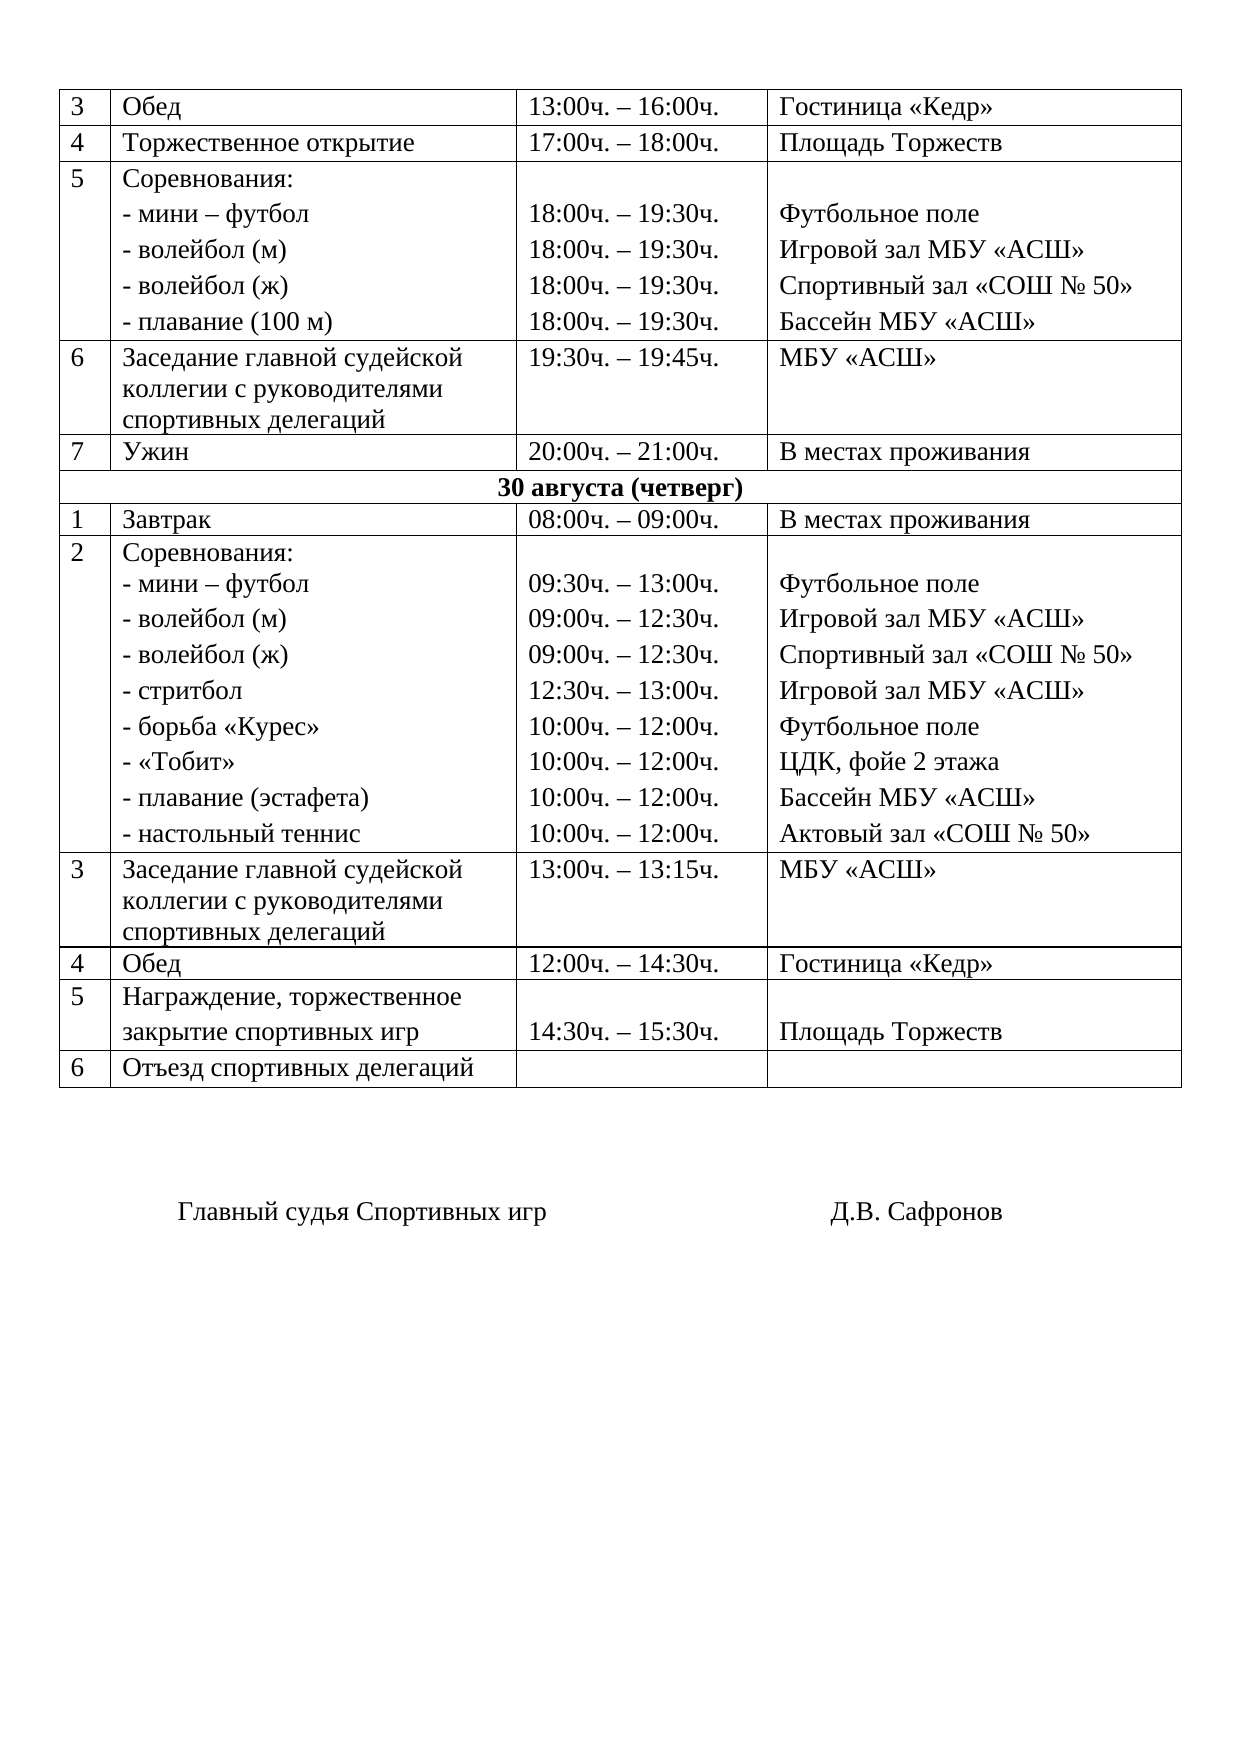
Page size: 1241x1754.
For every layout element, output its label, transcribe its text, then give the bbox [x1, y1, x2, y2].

table_cell 08:00ч. – 09:00ч. [517, 504, 767, 534]
table_cell 3 [60, 853, 110, 946]
table_cell 13:00ч. – 13:15ч. [517, 853, 767, 946]
table_cell Соревнования: - мини – футбол - волейбол (м) - волейбол (ж) - плавание (100 м) [111, 162, 516, 340]
table_cell 14:30ч. – 15:30ч. [517, 980, 767, 1050]
table_cell Заседание главной судейской коллегии с руководителями спортивных делегаций [111, 341, 516, 434]
table_cell Награждение, торжественное закрытие спортивных игр [111, 980, 516, 1050]
table_cell 12:00ч. – 14:30ч. [517, 948, 767, 978]
table_cell МБУ «АСШ» [768, 853, 1181, 946]
table_cell 2 [60, 536, 110, 852]
table_cell 17:00ч. – 18:00ч. [517, 126, 767, 161]
text Главный судья Спортивных игр Д.В. Сафронов [177, 1195, 1152, 1226]
table_cell Завтрак [111, 504, 516, 534]
table_cell 5 [60, 980, 110, 1050]
table_cell Соревнования: - мини – футбол - волейбол (м) - волейбол (ж) - стритбол - борьба «Курес» - «Тобит» - плавание (эстафета) - настольный теннис [111, 536, 516, 852]
table_cell Заседание главной судейской коллегии с руководителями спортивных делегаций [111, 853, 516, 946]
table_cell 09:30ч. – 13:00ч. 09:00ч. – 12:30ч. 09:00ч. – 12:30ч. 12:30ч. – 13:00ч. 10:00ч. – 12:00ч. 10:00ч. – 12:00ч. 10:00ч. – 12:00ч. 10:00ч. – 12:00ч. [517, 536, 767, 852]
table_cell Обед [111, 90, 516, 125]
table_cell 18:00ч. – 19:30ч. 18:00ч. – 19:30ч. 18:00ч. – 19:30ч. 18:00ч. – 19:30ч. [517, 162, 767, 340]
table_cell Торжественное открытие [111, 126, 516, 161]
table_cell 19:30ч. – 19:45ч. [517, 341, 767, 434]
table_cell 3 [60, 90, 110, 125]
table_cell 6 [60, 341, 110, 434]
table_cell Гостиница «Кедр» [768, 90, 1181, 125]
table_cell [517, 1051, 767, 1087]
table_cell 4 [60, 126, 110, 161]
table_cell Площадь Торжеств [768, 980, 1181, 1050]
table_cell 7 [60, 435, 110, 470]
table_cell [768, 1051, 1181, 1087]
table_cell Футбольное поле Игровой зал МБУ «АСШ» Спортивный зал «СОШ № 50» Бассейн МБУ «АСШ» [768, 162, 1181, 340]
table_cell 1 [60, 504, 110, 534]
table_cell МБУ «АСШ» [768, 341, 1181, 434]
table_cell 20:00ч. – 21:00ч. [517, 435, 767, 470]
table_cell 6 [60, 1051, 110, 1087]
table_cell Футбольное поле Игровой зал МБУ «АСШ» Спортивный зал «СОШ № 50» Игровой зал МБУ «АСШ» Футбольное поле ЦДК, фойе 2 этажа Бассейн МБУ «АСШ» Актовый зал «СОШ № 50» [768, 536, 1181, 852]
table_cell 4 [60, 948, 110, 978]
table_cell Обед [111, 948, 516, 978]
table_cell 30 августа (четверг) [60, 471, 1181, 502]
table_cell Гостиница «Кедр» [768, 948, 1181, 978]
table_cell В местах проживания [768, 435, 1181, 470]
table_cell Площадь Торжеств [768, 126, 1181, 161]
table_cell Отъезд спортивных делегаций [111, 1051, 516, 1087]
table_cell В местах проживания [768, 504, 1181, 534]
table_cell 5 [60, 162, 110, 340]
table_cell Ужин [111, 435, 516, 470]
table_cell 13:00ч. – 16:00ч. [517, 90, 767, 125]
